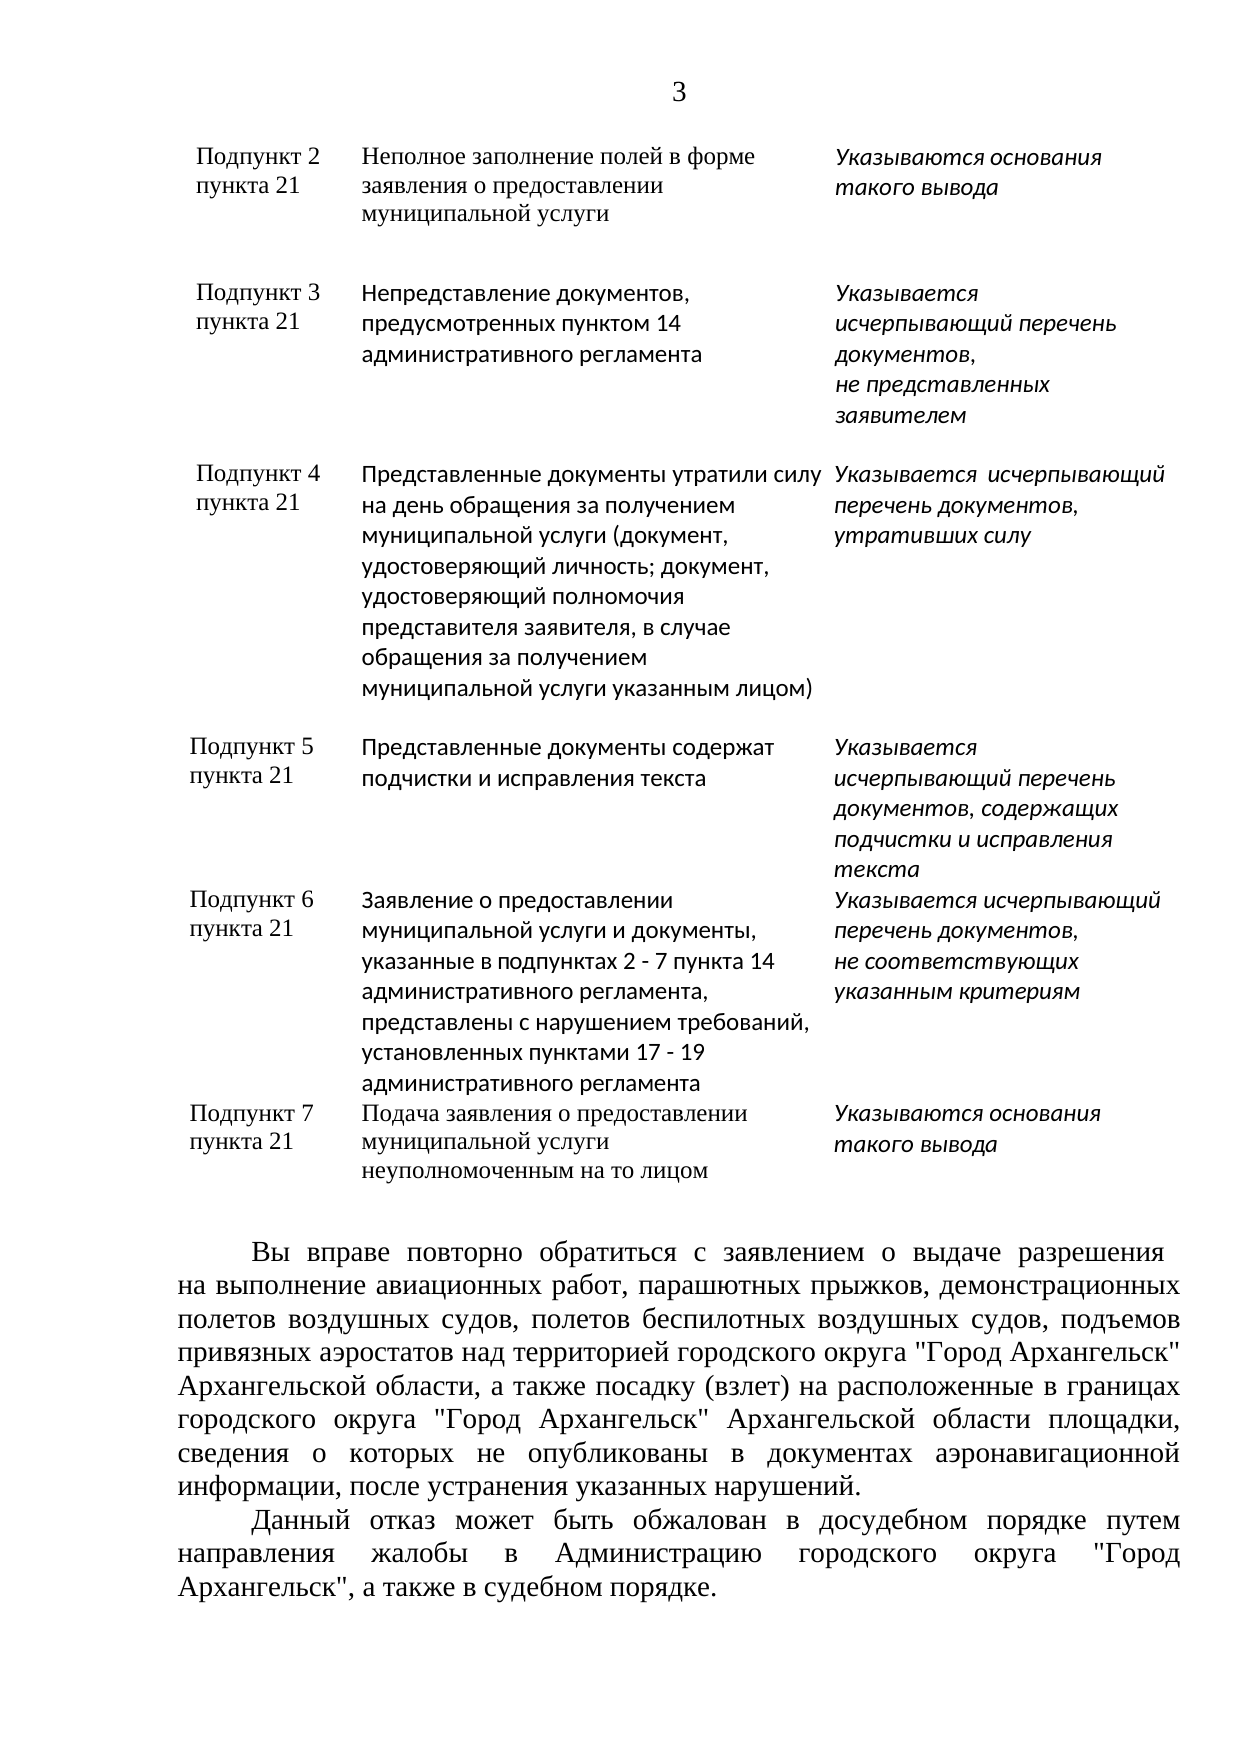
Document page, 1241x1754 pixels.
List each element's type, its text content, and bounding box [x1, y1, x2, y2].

text Вы вправе повторно обратиться с заявлением о выдаче разрешения на выполнение авиационных работ, парашютных прыжков, демонстрационных полетов воздушных судов, полетов беспилотных воздушных судов, подъемов привязных аэростатов над территорией городского округа "Город Архангельск" Архангельской области, а также посадку (взлет) на расположенные в границах городского округа "Город Архангельск" Архангельской области площадки, сведения о которых не опубликованы в документах аэронавигационной информации, после устранения указанных нарушений. [177, 1234, 1181, 1502]
table_cell Представленные документы утратили силу на день обращения за получением муниципальной услуги (документ, удостоверяющий личность; документ, удостоверяющий полномочия представителя заявителя, в случае обращения за получением муниципальной услуги указанным лицом) [355, 459, 827, 731]
table_cell Подпункт 5 пункта 21 [189, 731, 355, 884]
table_cell Подпункт 3 пункта 21 [189, 277, 355, 458]
table_cell Указывается исчерпывающий перечень документов, не соответствующих указанным критериям [827, 884, 1167, 1098]
text Данный отказ может быть обжалован в досудебном порядке путем направления жалобы в Администрацию городского округа "Город Архангельск", а также в судебном порядке. [177, 1502, 1181, 1603]
table_cell Неполное заполнение полей в форме заявления о предоставлении муниципальной услуги [355, 141, 828, 277]
table_cell Подпункт 7 пункта 21 [189, 1098, 355, 1234]
table_cell Представленные документы содержат подчистки и исправления текста [355, 731, 827, 884]
table_cell Указывается исчерпывающий перечень документов, содержащих подчистки и исправления текста [827, 731, 1167, 884]
table_cell Непредставление документов, предусмотренных пунктом 14 административного регламента [355, 277, 828, 458]
table_cell Указывается исчерпывающий перечень документов, утративших силу [827, 459, 1167, 731]
table_cell Подпункт 4 пункта 21 [189, 459, 355, 731]
table_cell Указываются основания такого вывода [827, 1098, 1167, 1234]
table_cell Заявление о предоставлении муниципальной услуги и документы, указанные в подпунктах 2 - 7 пункта 14 административного регламента, представлены с нарушением требований, установленных пунктами 17 - 19 административного регламента [355, 884, 827, 1098]
table_cell Указывается исчерпывающий перечень документов, не представленных заявителем [828, 277, 1167, 458]
table_cell Подпункт 2 пункта 21 [189, 141, 355, 277]
table_cell Подпункт 6 пункта 21 [189, 884, 355, 1098]
table_cell Указываются основания такого вывода [828, 141, 1167, 277]
table_cell Подача заявления о предоставлении муниципальной услуги неуполномоченным на то лицом [355, 1098, 827, 1234]
